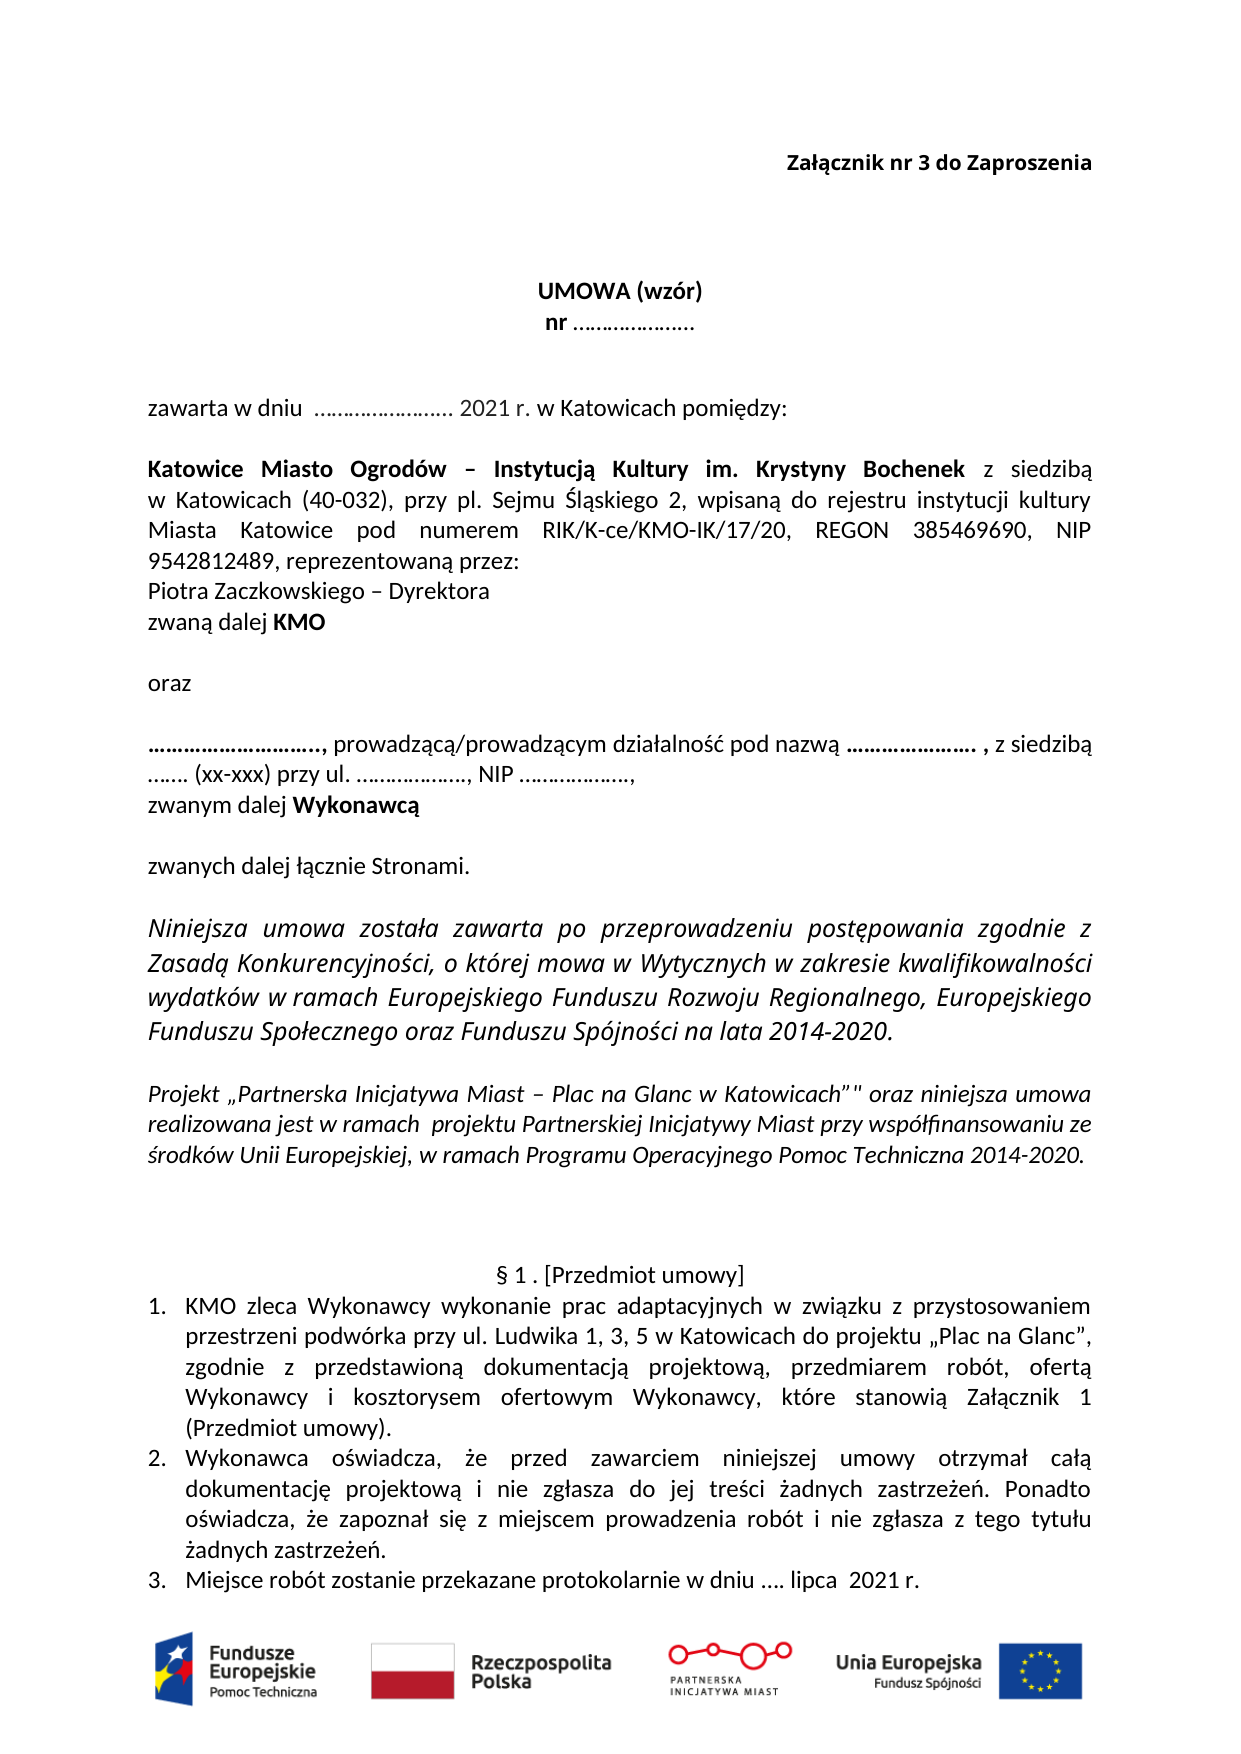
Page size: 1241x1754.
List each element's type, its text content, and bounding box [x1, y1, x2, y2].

list Miejsce robót zostanie przekazane protokolarnie w dniu …. lipca 2021 r. [148, 1564, 1093, 1595]
text Załącznik nr 3 do Zaproszenia [177, 148, 1093, 176]
text nr ………………... [148, 306, 1093, 336]
text Katowice Miasto Ogrodów – Instytucją Kultury im. Krystyny Bochenek z siedzibą w Katowicach (40-032), przy pl. Sejmu Śląskiego 2, wpisaną do rejestru instytucji kultury Miasta Katowice pod numerem RIK/K-ce/KMO-IK/17/20, REGON 385469690, NIP 9542812489, reprezentowaną przez: [148, 453, 1093, 575]
text Piotra Zaczkowskiego – Dyrektora [148, 575, 1093, 606]
text oraz [148, 667, 1093, 697]
text UMOWA (wzór) [148, 275, 1093, 306]
text Projekt „Partnerska Inicjatywa Miast – Plac na Glanc w Katowicach”" oraz niniejsza umowa realizowana jest w ramach projektu Partnerskiej Inicjatywy Miast przy współfinansowaniu ze środków Unii Europejskiej, w ramach Programu Operacyjnego Pomoc Techniczna 2014-2020. [148, 1047, 1093, 1169]
text zwanym dalej Wykonawcą [148, 789, 1093, 819]
text Niniejsza umowa została zawarta po przeprowadzeniu postępowania zgodnie z Zasadą Konkurencyjności, o której mowa w Wytycznych w zakresie kwalifikowalności wydatków w ramach Europejskiego Funduszu Rozwoju Regionalnego, Europejskiego Funduszu Społecznego oraz Funduszu Spójności na lata 2014-2020. [148, 911, 1093, 1047]
text zwanych dalej łącznie Stronami. [148, 850, 1093, 881]
text ……………………….., prowadzącą/prowadzącym działalność pod nazwą …………………. , z siedzibą ……. (xx-xxx) przy ul. ………………., NIP ………………., [148, 728, 1093, 789]
list KMO zleca Wykonawcy wykonanie prac adaptacyjnych w związku z przystosowaniem przestrzeni podwórka przy ul. Ludwika 1, 3, 5 w Katowicach do projektu „Plac na Glanc”, zgodnie z przedstawioną dokumentacją projektową, przedmiarem robót, ofertą Wykonawcy i kosztorysem ofertowym Wykonawcy, które stanowią Załącznik 1 (Przedmiot umowy). [148, 1290, 1093, 1442]
text zwaną dalej KMO [148, 606, 1093, 636]
text zawarta w dniu …………………... 2021 r. w Katowicach pomiędzy: [148, 392, 1093, 423]
text § 1 . [Przedmiot umowy] [148, 1259, 1093, 1290]
list Wykonawca oświadcza, że przed zawarciem niniejszej umowy otrzymał całą dokumentację projektową i nie zgłasza do jej treści żadnych zastrzeżeń. Ponadto oświadcza, że zapoznał się z miejscem prowadzenia robót i nie zgłasza z tego tytułu żadnych zastrzeżeń. [148, 1442, 1093, 1564]
picture [147, 1619, 1093, 1722]
